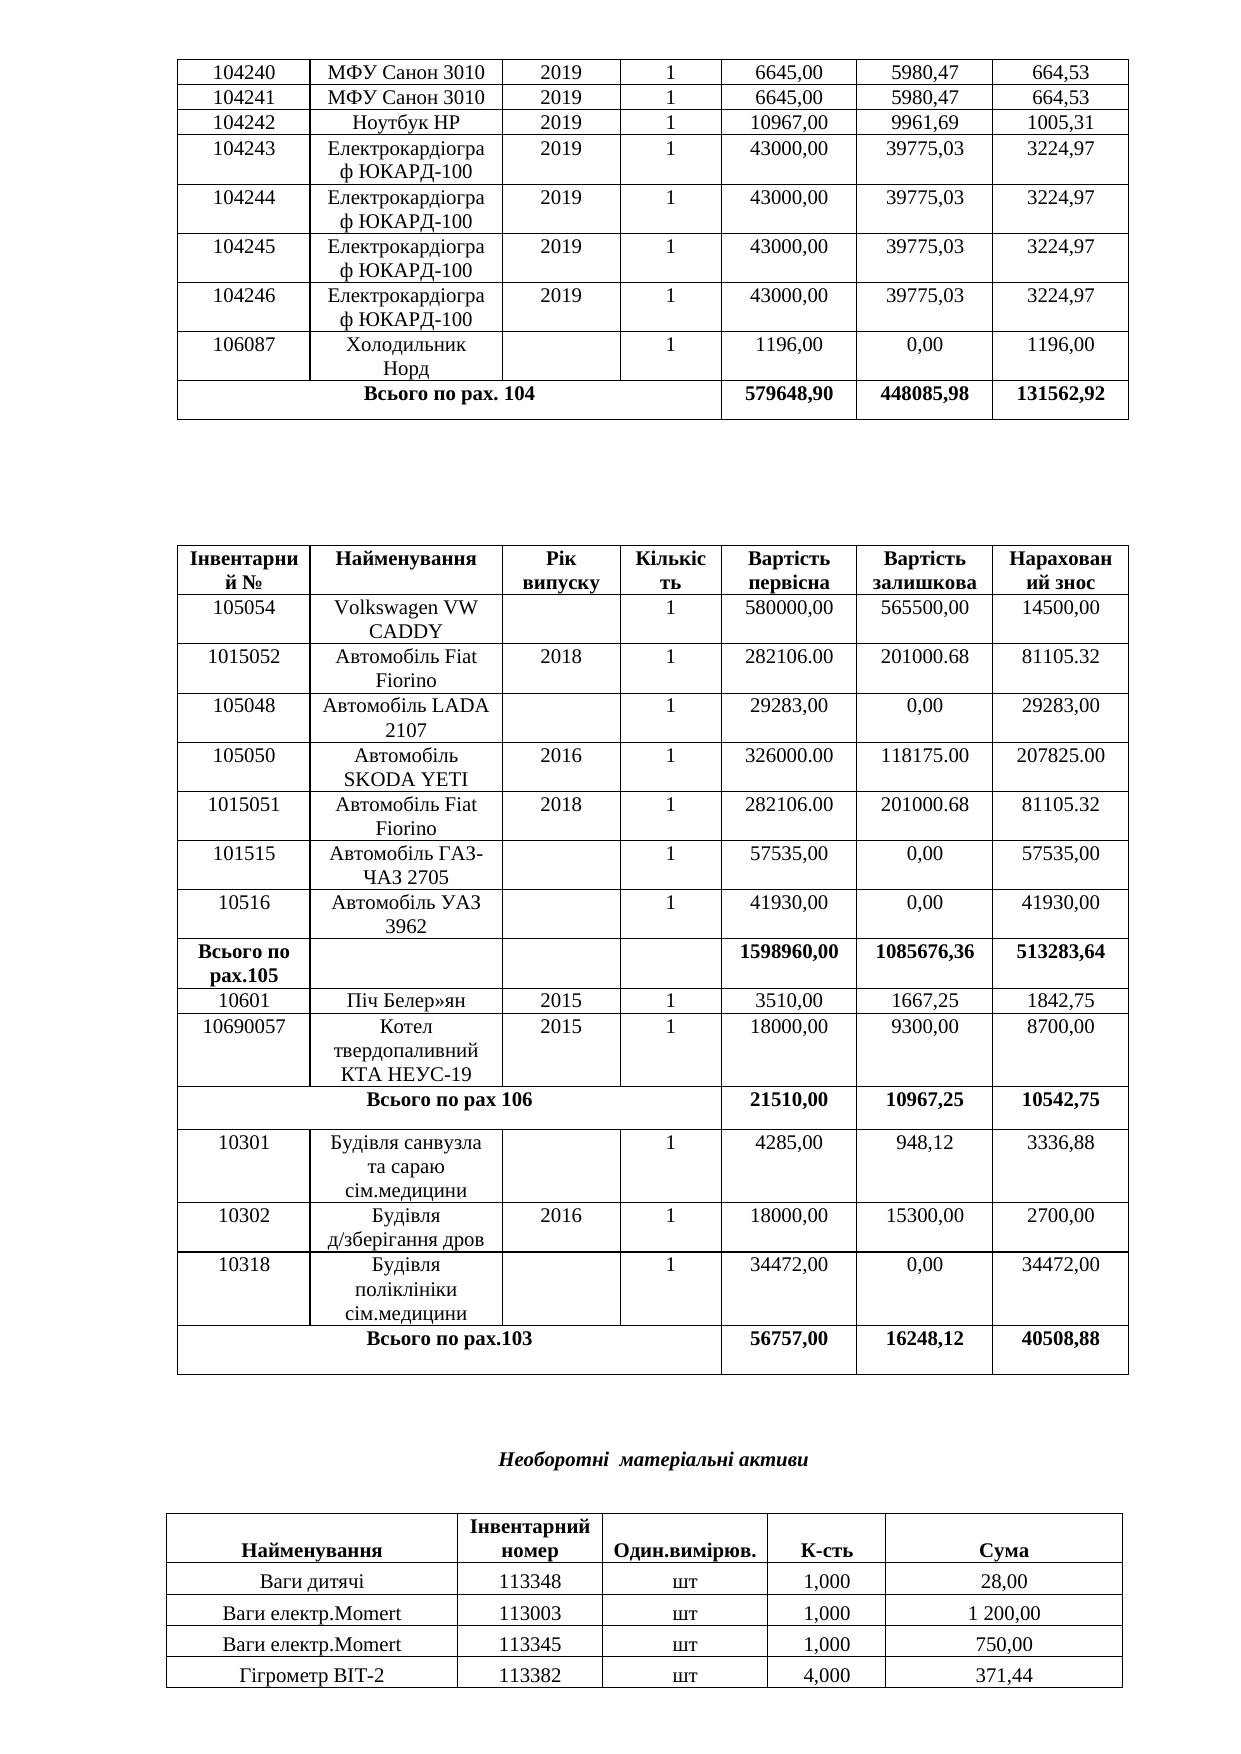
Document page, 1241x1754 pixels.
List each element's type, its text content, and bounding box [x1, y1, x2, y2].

table_cell 113003 [458, 1595, 602, 1625]
table_cell 371,44 [886, 1657, 1122, 1687]
table_header Інвентарний номер [458, 1514, 602, 1562]
table_cell 750,00 [886, 1626, 1122, 1656]
table_cell 1,000 [768, 1563, 885, 1593]
table_cell Ваги електр.Momert [167, 1626, 457, 1656]
table_header Сума [886, 1514, 1122, 1562]
table_header Один.вимірюв. [603, 1514, 767, 1562]
table_cell Ваги електр.Momert [167, 1595, 457, 1625]
table_cell 1 200,00 [886, 1595, 1122, 1625]
table_cell 113348 [458, 1563, 602, 1593]
table_cell 113345 [458, 1626, 602, 1656]
table_header К-сть [768, 1514, 885, 1562]
table_cell 4,000 [768, 1657, 885, 1687]
table_cell 1,000 [768, 1595, 885, 1625]
table_header Найменування [167, 1514, 457, 1562]
table_cell 113382 [458, 1657, 602, 1687]
table_cell Ваги дитячі [167, 1563, 457, 1593]
table_cell шт [603, 1626, 767, 1656]
table_cell 28,00 [886, 1563, 1122, 1593]
table_header Акт прийому – передачі Із спільної власності територіальних громад сіл, селища Баришівського району у комунальну власність Баришівської селищної ради майна , що закріплене за Комунальним некомерційного підприємства «Центр первинної медико-санітарної допомоги» Баришівської районної ради Київської області На виконання рішення Баришівської селищної ради № 1459-32-07 від 21.09.2020р. «Про безоплатне прийняття із спільної власності територіальних громад сіл, селища Баришівського району у комунальну власність Баришівської селищної ради Комунального некомерційного підприємства «Центр первинної медико-санітарної допомоги»Баришівської районної ради Київської області, рухомого та нерухомого майна, закріпленого за ним» Комісія, створена відповідно рішення Баришівської селищної ради № 1459-32-07 від 21.09.2020р.з приймання-передачі рухомого та нерухомого майна, яке закріплене за Комунальним некомерційним підприємством « Центр первинної медико-санітарної допомоги» із спільної власності територіальних громад сіл,селища Баришівського району у комунальну власність Баришівської селищної ради у складі: заступник голови Баришівської районної ради Богдан Сергій Іванович; голова постійноїкомісії районної ради з питань законності і правопорядку, комунальної власності,транспорту і зв'язку Лук'яненко Максим Олександрович ; заступник селищного голови з питань житлово-комунального господарства та благоустрою, депутат селищної ради Шовть Юрій Анатолійович; голова постійної комісії селищної ради з питань комунальної власності, житлово-комунального господарства, благоустрою, будівництва, архітектури та енергозбереження Шуляк Юрій Григорович; начальник відділу комунальної власності, житлово-комунального господарства та благоустрою апарату виконавчого комітету Баришівської селищної ради Дибка Тетяна Миколаївна; головний спеціаліст відділу бухгалтерського обліку та консолідованої звітності апарату виконавчого комітету Баришівської селищної ради Масловцева Оксана Олександрівна; головний лікар КНП «Центр первинної медико-санітарної допомоги» Баришівської районної ради Київської області Коврига Павло Олександрович; головний бухгалтер КНП»Центр первинної медико-санітарної допомоги»Баришівської районної ради Київської області Дудка Ольга Миколаївна; головна медична сестра КНП»Центр первинної медико-санітарної допомоги»Баришівської районної ради Київської області Грищенко Раїса Мирославівна: До складу об'єктів передачі входять: Баришівська медична амбулаторія загальної практики сімейної медицини Основні засоби Необоротні матеріальні активи [166, 59, 1141, 1471]
table_cell Гігрометр ВІТ-2 [167, 1657, 457, 1687]
table_cell шт [603, 1563, 767, 1593]
table_cell 1,000 [768, 1626, 885, 1656]
table_cell шт [603, 1657, 767, 1687]
table_cell шт [603, 1595, 767, 1625]
